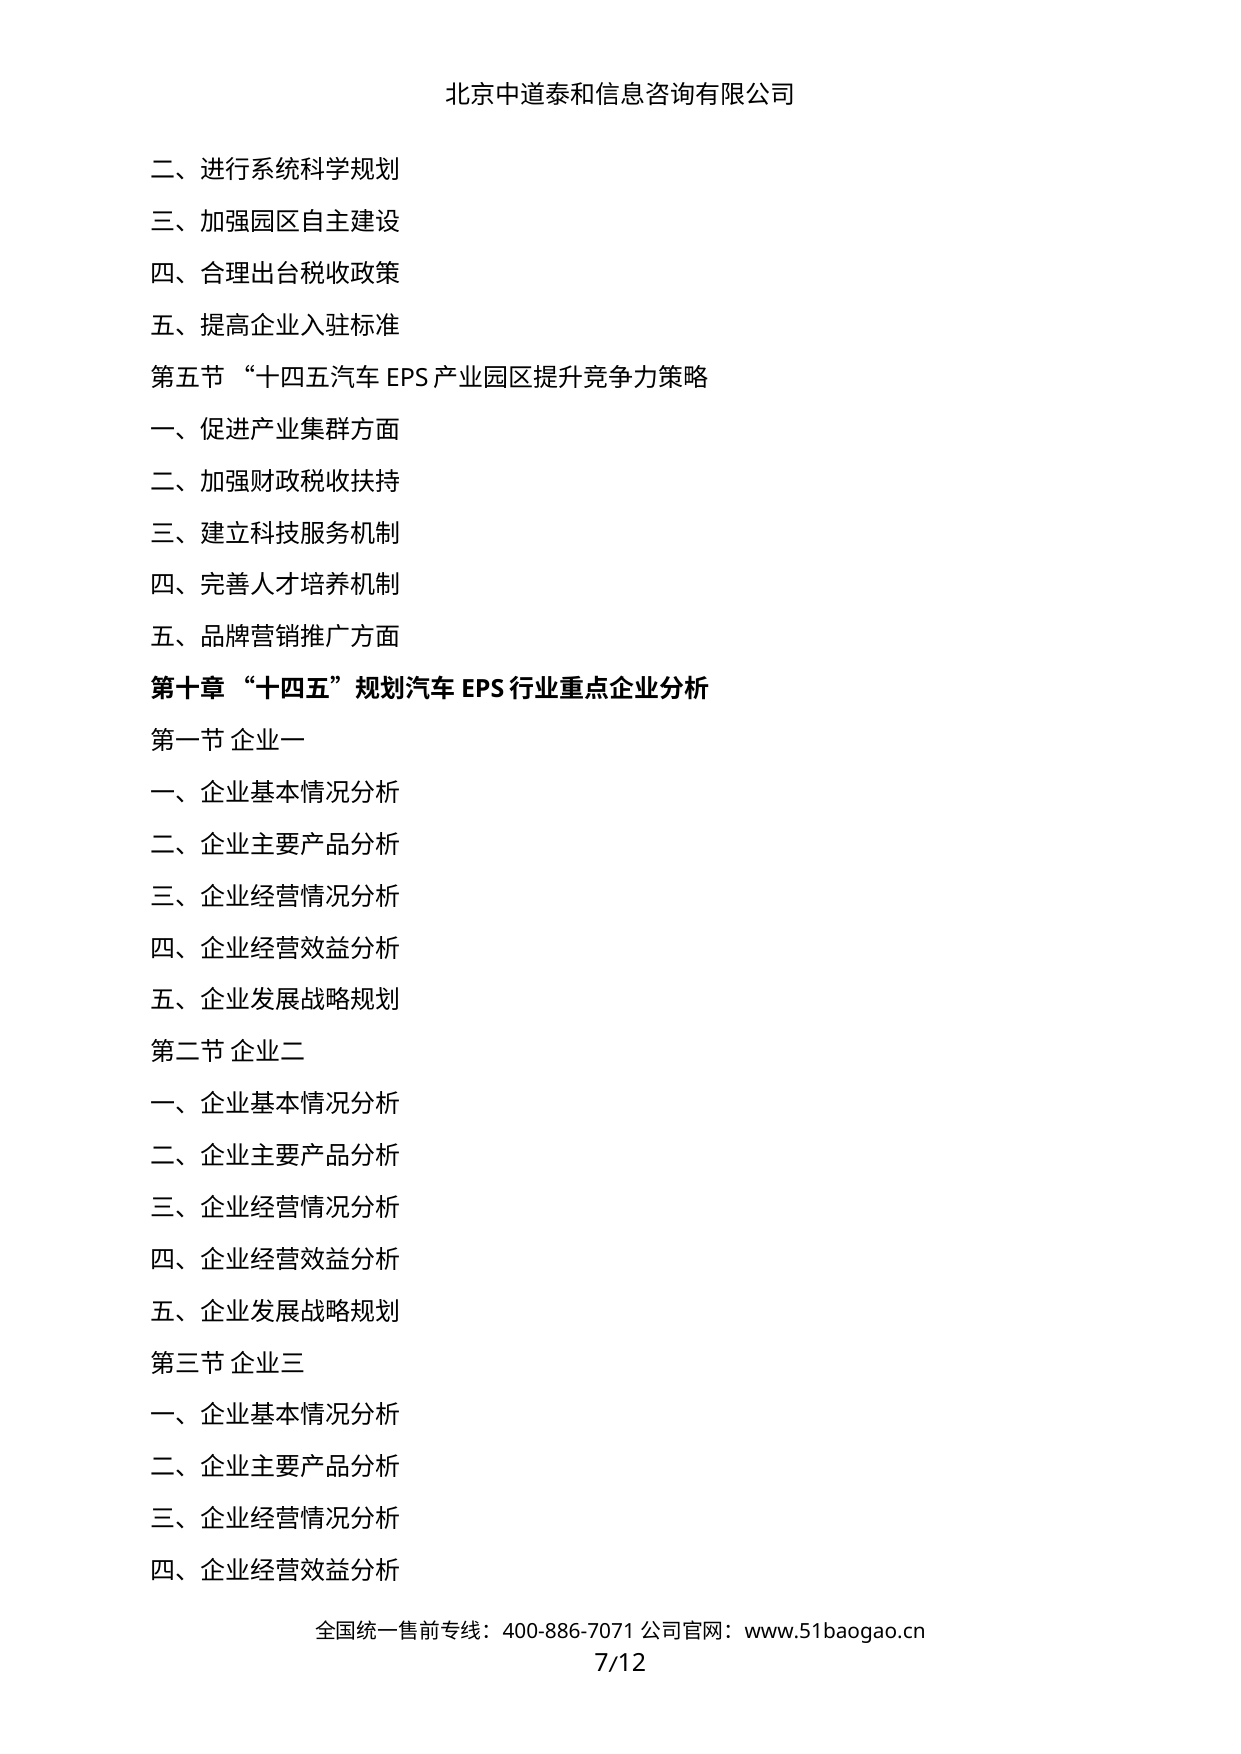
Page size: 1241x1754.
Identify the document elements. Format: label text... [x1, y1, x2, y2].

text 四、企业经营效益分析 [150, 928, 1090, 964]
text 五、品牌营销推广方面 [150, 617, 1090, 653]
text 四、完善人才培养机制 [150, 565, 1090, 601]
text 五、企业发展战略规划 [150, 980, 1090, 1016]
text 一、企业基本情况分析 [150, 1395, 1090, 1431]
text 第三节 企业三 [150, 1343, 1090, 1379]
text 第十章 “十四五”规划汽车EPS行业重点企业分析 [150, 669, 1090, 705]
text 三、企业经营情况分析 [150, 1187, 1090, 1224]
text 三、建立科技服务机制 [150, 513, 1090, 549]
text 二、企业主要产品分析 [150, 1447, 1090, 1483]
text 一、企业基本情况分析 [150, 1084, 1090, 1120]
text 第五节 “十四五汽车EPS产业园区提升竞争力策略 [150, 357, 1090, 394]
text 三、加强园区自主建设 [150, 202, 1090, 238]
text 四、合理出台税收政策 [150, 254, 1090, 290]
text 二、加强财政税收扶持 [150, 461, 1090, 497]
text 二、企业主要产品分析 [150, 824, 1090, 861]
text 二、进行系统科学规划 [150, 150, 1090, 186]
text 五、企业发展战略规划 [150, 1291, 1090, 1327]
text 一、促进产业集群方面 [150, 409, 1090, 446]
text 五、提高企业入驻标准 [150, 306, 1090, 342]
text 四、企业经营效益分析 [150, 1551, 1090, 1587]
text 三、企业经营情况分析 [150, 1499, 1090, 1535]
text 二、企业主要产品分析 [150, 1136, 1090, 1172]
text 三、企业经营情况分析 [150, 876, 1090, 912]
text 第一节 企业一 [150, 721, 1090, 757]
text 一、企业基本情况分析 [150, 772, 1090, 809]
text 四、企业经营效益分析 [150, 1239, 1090, 1276]
text 第二节 企业二 [150, 1032, 1090, 1068]
